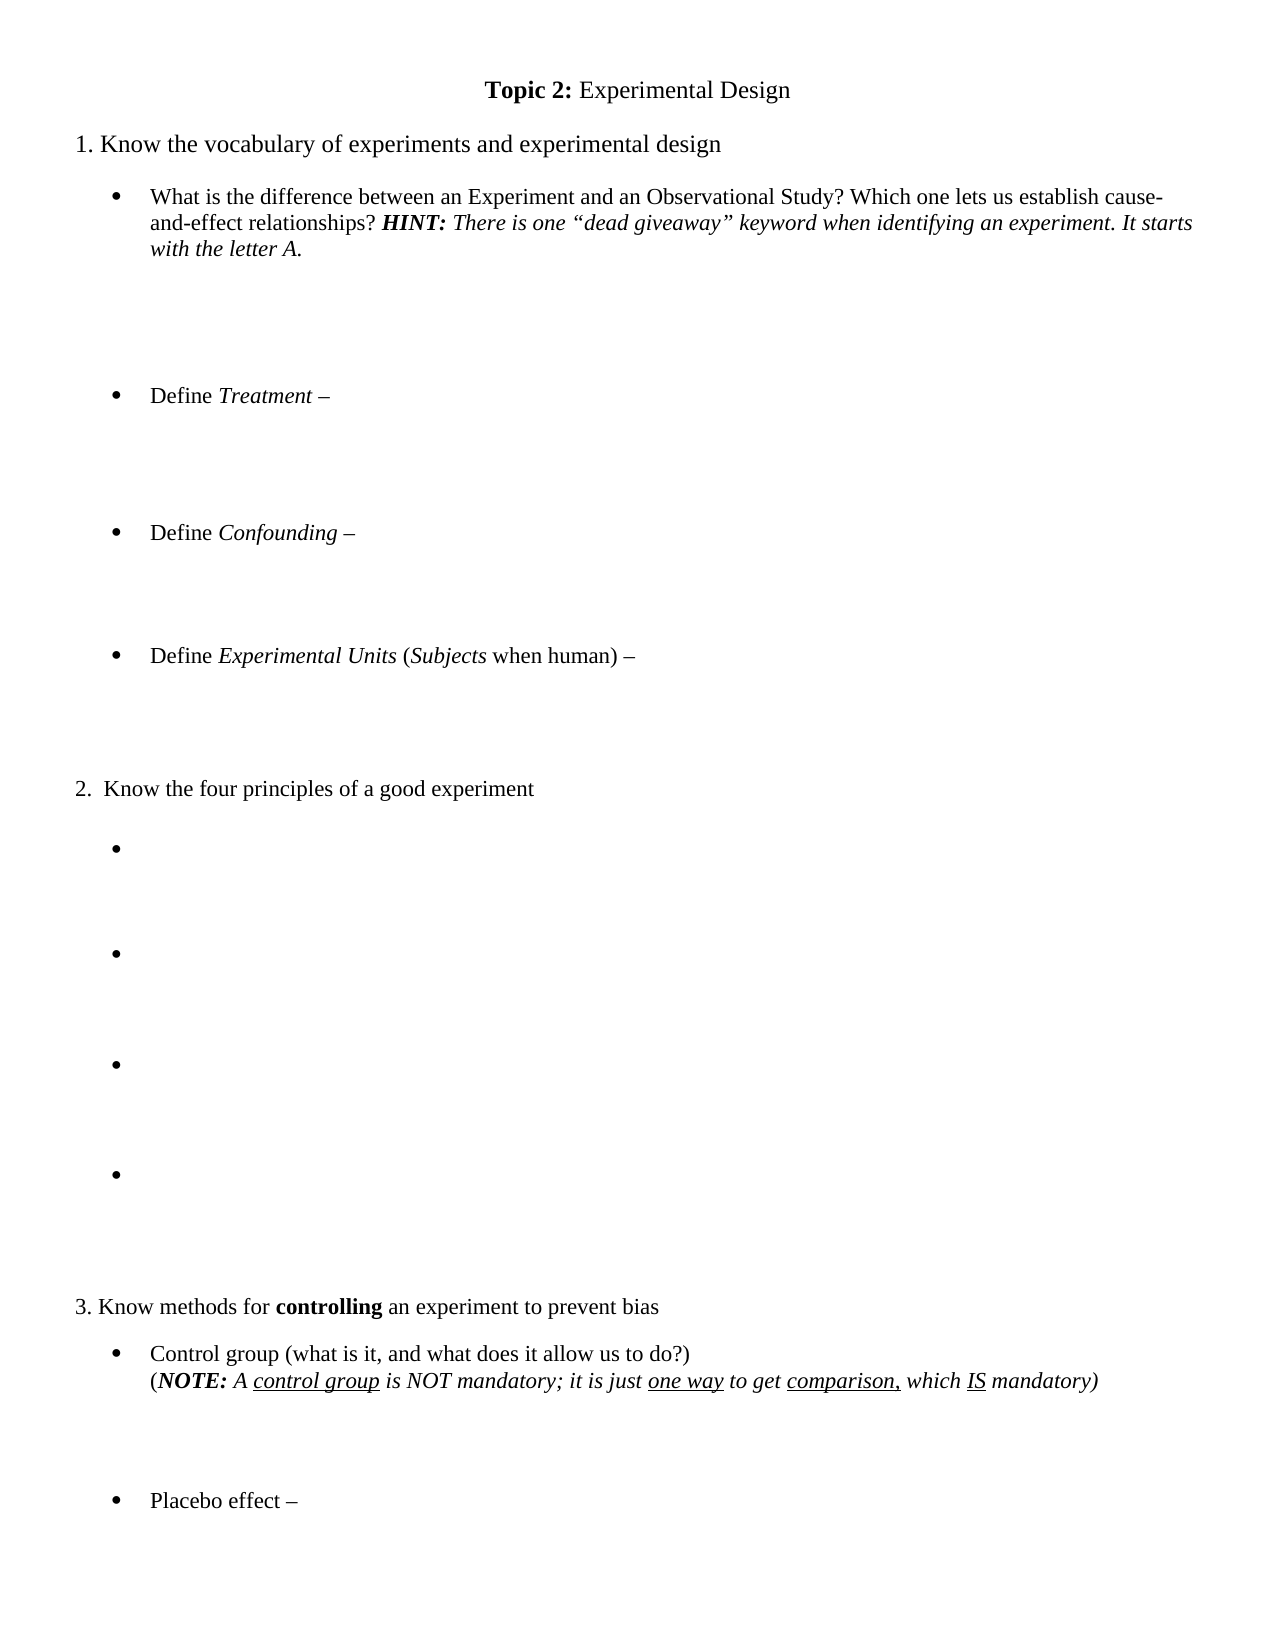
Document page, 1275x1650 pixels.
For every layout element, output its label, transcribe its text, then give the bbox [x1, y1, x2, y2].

text Topic 2: Experimental Design [75, 75, 1200, 104]
list Define Treatment – [112, 382, 1200, 409]
list What is the difference between an Experiment and an Observational Study? Which one lets us establish cause-and-effect relationships? HINT: There is one “dead giveaway” keyword when identifying an experiment. It starts with the letter A. [112, 183, 1200, 262]
text 2. Know the four principles of a good experiment [75, 776, 1200, 802]
list Control group (what is it, and what does it allow us to do?) (NOTE: A control group is NOT mandatory; it is just one way to get comparison, which IS mandatory) [112, 1341, 1200, 1393]
list Placebo effect – [112, 1488, 1200, 1514]
list Define Experimental Units (Subjects when human) – [112, 642, 1200, 668]
text 3. Know methods for controlling an experiment to prevent bias [75, 1293, 1200, 1320]
list Define Confounding – [112, 519, 1200, 546]
text 1. Know the vocabulary of experiments and experimental design [75, 129, 1200, 158]
